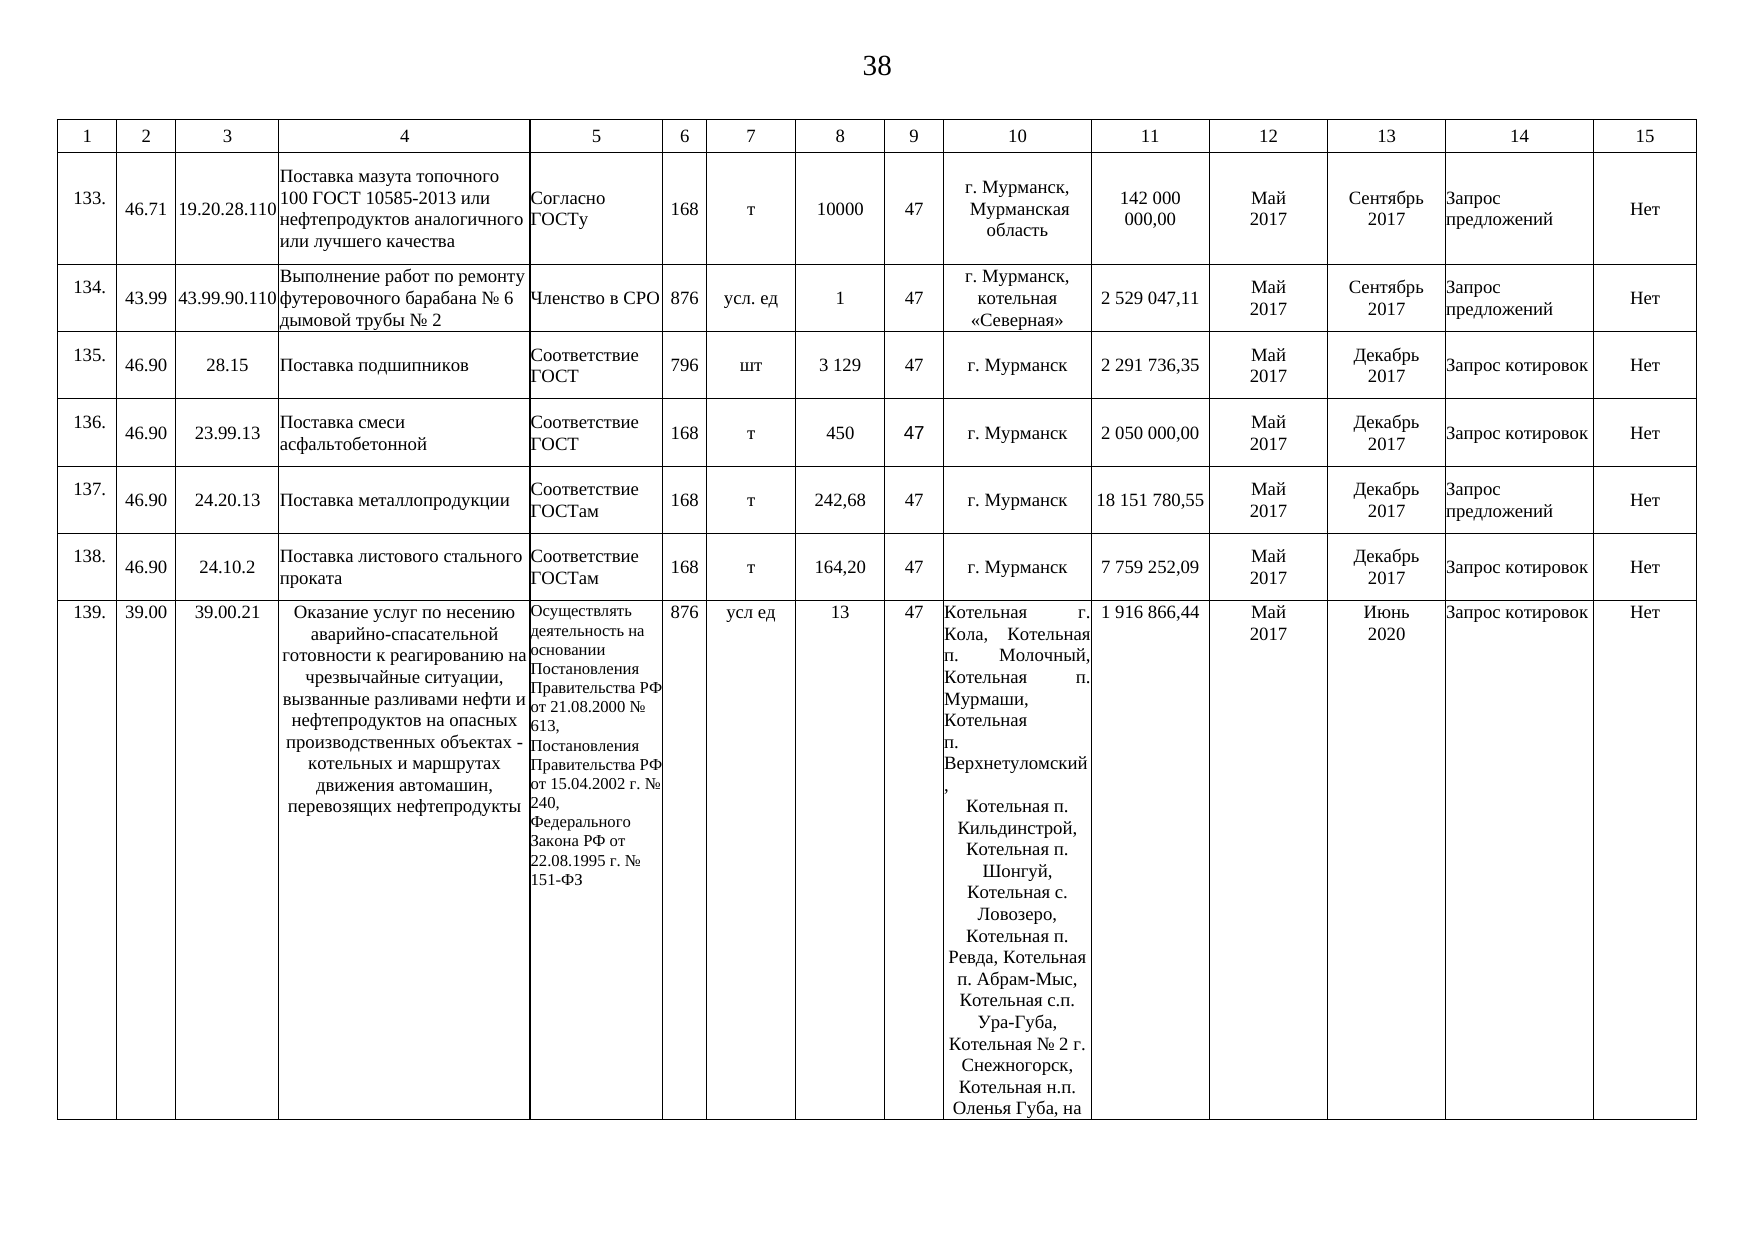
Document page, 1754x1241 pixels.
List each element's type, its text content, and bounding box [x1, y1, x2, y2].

table_cell 168 [663, 153, 706, 264]
table_cell [58, 332, 116, 398]
table_cell Запрос предложений [1446, 467, 1593, 533]
table_cell 47 [885, 601, 943, 1119]
table_cell т [707, 399, 795, 466]
table_cell Запрос котировок [1446, 601, 1593, 1119]
table_cell Выполнение работ по ремонту футеровочного барабана № 6 дымовой трубы № 2 [279, 265, 529, 331]
table_cell Поставка подшипников [279, 332, 529, 398]
table_cell г. Мурманск [944, 467, 1091, 533]
table_cell Членство в СРО [531, 265, 662, 331]
table_cell 876 [663, 265, 706, 331]
table_cell 46.90 [117, 467, 175, 533]
table_cell Соответствие ГОСТам [531, 467, 662, 533]
table_cell 168 [663, 467, 706, 533]
table_cell 47 [885, 265, 943, 331]
table_cell 46.90 [117, 399, 175, 466]
table_cell усл ед [707, 601, 795, 1119]
table_header 10 [944, 120, 1091, 152]
table_cell 47 [885, 534, 943, 600]
table_header 11 [1092, 120, 1209, 152]
table_cell Декабрь 2017 [1328, 534, 1445, 600]
table_cell г. Мурманск [944, 332, 1091, 398]
table_cell Нет [1594, 399, 1696, 466]
table_cell Май 2017 [1210, 332, 1327, 398]
table_cell [58, 467, 116, 533]
table_header 15 [1594, 120, 1696, 152]
table_cell Запрос предложений [1446, 265, 1593, 331]
table_header 7 [707, 120, 795, 152]
table_cell шт [707, 332, 795, 398]
table_cell 46.90 [117, 332, 175, 398]
table_cell 47 [885, 153, 943, 264]
table_header 9 [885, 120, 943, 152]
table_cell Поставка металлопродукции [279, 467, 529, 533]
table_cell Запрос предложений [1446, 153, 1593, 264]
table_cell Декабрь 2017 [1328, 399, 1445, 466]
table_cell [58, 601, 116, 1119]
table_cell Май 2017 [1210, 265, 1327, 331]
table_cell Май 2017 [1210, 399, 1327, 466]
table_cell 47 [885, 467, 943, 533]
table_cell [58, 399, 116, 466]
table_cell Нет [1594, 534, 1696, 600]
table_cell 23.99.13 [176, 399, 278, 466]
table_cell Нет [1594, 265, 1696, 331]
table_cell Поставка листового стального проката [279, 534, 529, 600]
table_cell Запрос котировок [1446, 534, 1593, 600]
table_header 3 [176, 120, 278, 152]
table_cell [58, 153, 116, 264]
table_cell Соответствие ГОСТам [531, 534, 662, 600]
table_cell [58, 534, 116, 600]
table_cell Нет [1594, 467, 1696, 533]
table_cell Запрос котировок [1446, 399, 1593, 466]
table_cell 3 129 [796, 332, 884, 398]
table_cell 164,20 [796, 534, 884, 600]
table_cell Май 2017 [1210, 467, 1327, 533]
table_header 8 [796, 120, 884, 152]
table_cell 13 [796, 601, 884, 1119]
table_cell т [707, 534, 795, 600]
table_cell Июнь 2020 [1328, 601, 1445, 1119]
table_cell Декабрь 2017 [1328, 467, 1445, 533]
table_cell 168 [663, 399, 706, 466]
table_cell 2 050 000,00 [1092, 399, 1209, 466]
table_cell Согласно ГОСТу [531, 153, 662, 264]
table_cell 876 [663, 601, 706, 1119]
table_cell усл. ед [707, 265, 795, 331]
table_cell 47 [885, 332, 943, 398]
table_cell 142 000 000,00 [1092, 153, 1209, 264]
table_cell 43.99 [117, 265, 175, 331]
table_cell 24.20.13 [176, 467, 278, 533]
table_cell Нет [1594, 332, 1696, 398]
table_header 12 [1210, 120, 1327, 152]
table_cell Соответствие ГОСТ [531, 399, 662, 466]
table_cell г. Мурманск, Мурманская область [944, 153, 1091, 264]
table_cell 1 [796, 265, 884, 331]
table_cell Сентябрь 2017 [1328, 265, 1445, 331]
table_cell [531, 601, 662, 1119]
table_cell 242,68 [796, 467, 884, 533]
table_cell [279, 601, 529, 1119]
table_cell г. Мурманск [944, 399, 1091, 466]
table_cell 24.10.2 [176, 534, 278, 600]
table_header 13 [1328, 120, 1445, 152]
table_cell 43.99.90.110 [176, 265, 278, 331]
table_cell Декабрь 2017 [1328, 332, 1445, 398]
table_cell 18 151 780,55 [1092, 467, 1209, 533]
table_cell Нет [1594, 601, 1696, 1119]
table_header 14 [1446, 120, 1593, 152]
table_cell 28.15 [176, 332, 278, 398]
table_cell 7 759 252,09 [1092, 534, 1209, 600]
table_cell Поставка смеси асфальтобетонной [279, 399, 529, 466]
table_cell 450 [796, 399, 884, 466]
table_cell 10000 [796, 153, 884, 264]
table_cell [944, 601, 1091, 1119]
table_cell Нет [1594, 153, 1696, 264]
table_cell Поставка мазута топочного 100 ГОСТ 10585-2013 или нефтепродуктов аналогичного или лучшего качества [279, 153, 529, 264]
table_cell Запрос котировок [1446, 332, 1593, 398]
table_cell Май 2017 [1210, 534, 1327, 600]
table_cell 2 529 047,11 [1092, 265, 1209, 331]
table_header 6 [663, 120, 706, 152]
table_cell 47 [885, 399, 943, 466]
table_header 1 [58, 120, 116, 152]
table_cell Май 2017 [1210, 601, 1327, 1119]
table_cell т [707, 467, 795, 533]
table_cell 46.90 [117, 534, 175, 600]
table_cell 796 [663, 332, 706, 398]
table_cell г. Мурманск, котельная «Северная» [944, 265, 1091, 331]
table_cell Сентябрь 2017 [1328, 153, 1445, 264]
table_header 5 [531, 120, 662, 152]
table_cell 168 [663, 534, 706, 600]
table_cell Май 2017 [1210, 153, 1327, 264]
table_cell 1 916 866,44 [1092, 601, 1209, 1119]
table_cell 39.00 [117, 601, 175, 1119]
table_cell Соответствие ГОСТ [531, 332, 662, 398]
table_cell 46.71 [117, 153, 175, 264]
table_cell 2 291 736,35 [1092, 332, 1209, 398]
table_cell т [707, 153, 795, 264]
table_header 2 [117, 120, 175, 152]
table_header 4 [279, 120, 529, 152]
table_cell 19.20.28.110 [176, 153, 278, 264]
table_cell 39.00.21 [176, 601, 278, 1119]
table_cell г. Мурманск [944, 534, 1091, 600]
table_cell [58, 265, 116, 331]
